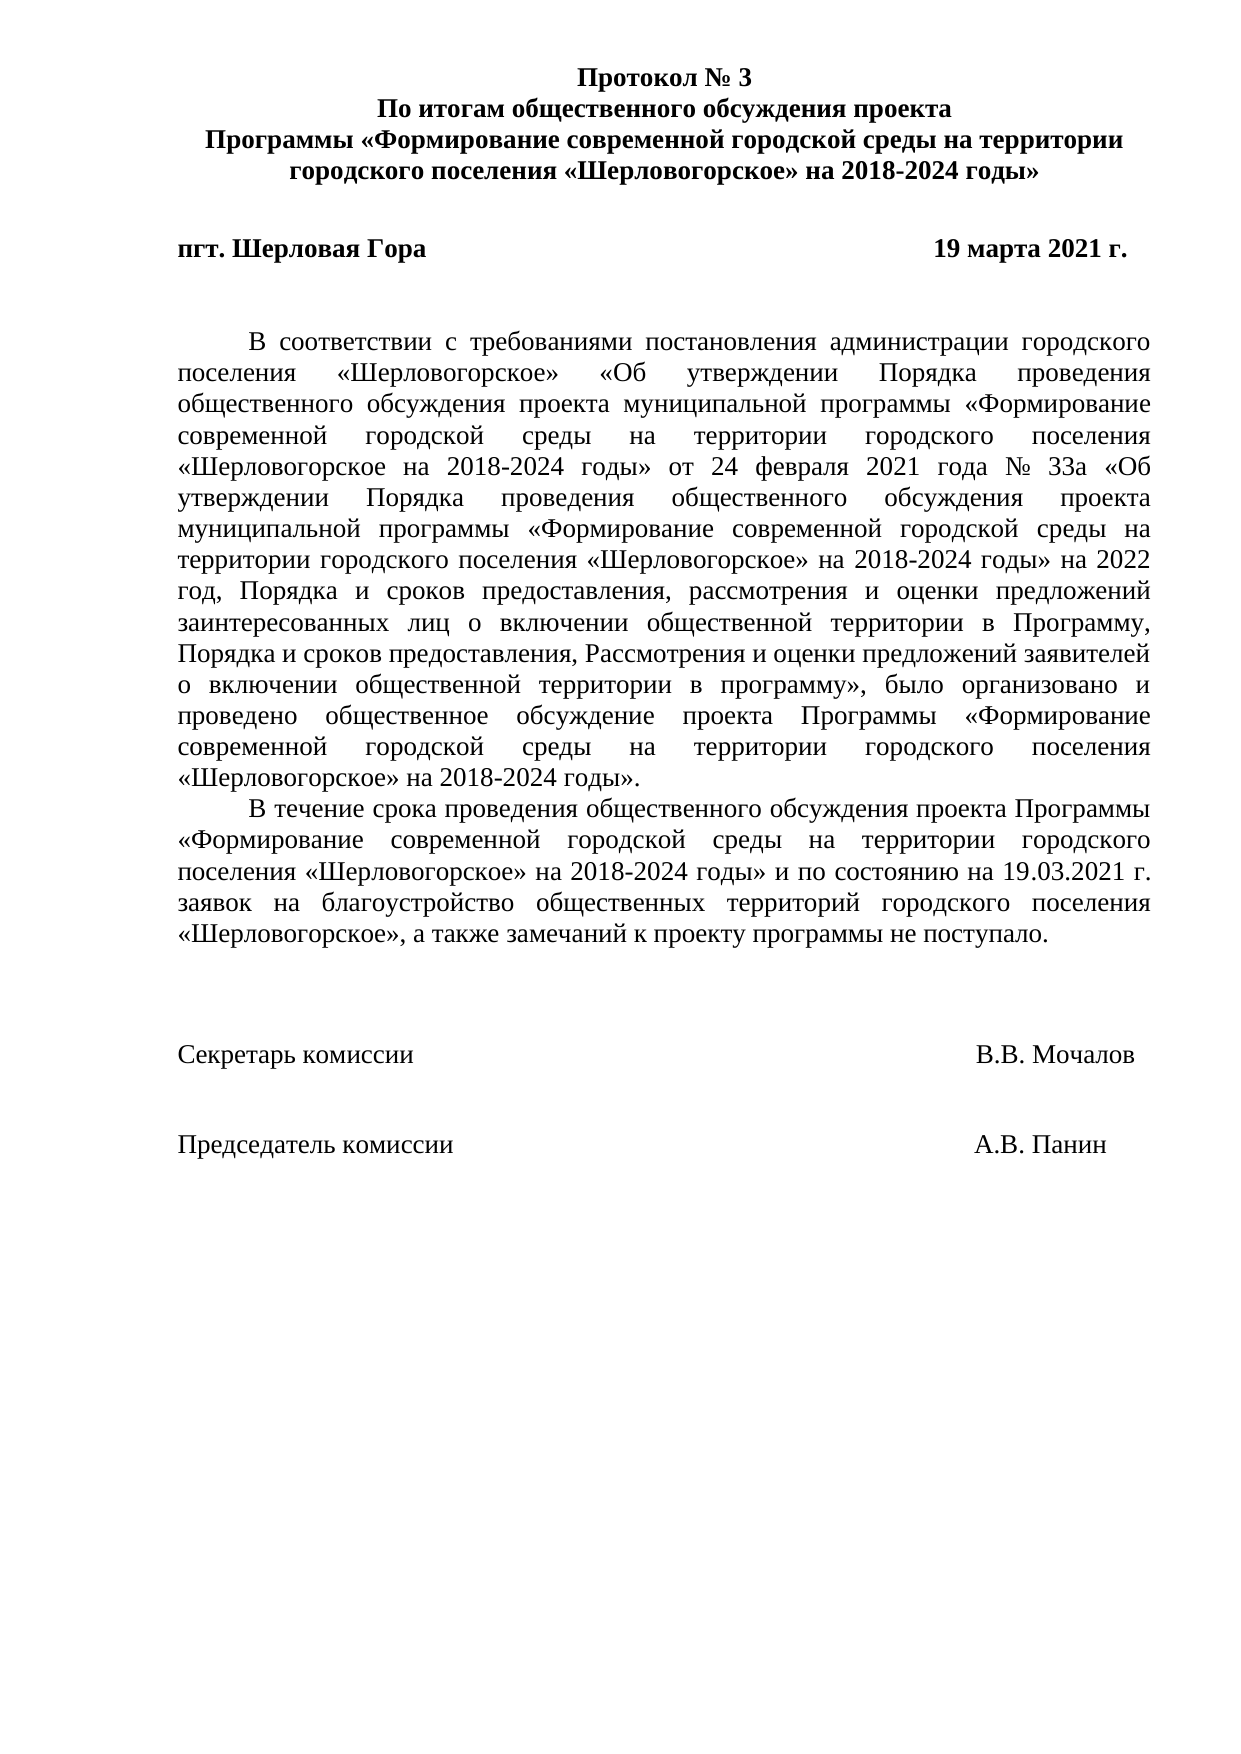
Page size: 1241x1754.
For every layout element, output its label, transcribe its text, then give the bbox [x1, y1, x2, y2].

text В течение срока проведения общественного обсуждения проекта Программы «Формирование современной городской среды на территории городского поселения «Шерловогорское» на 2018-2024 годы» и по состоянию на 19.03.2021 г. заявок на благоустройство общественных территорий городского поселения «Шерловогорское», а также замечаний к проекту программы не поступало. [177, 792, 1152, 948]
text Секретарь комиссии В.В. Мочалов [177, 1038, 1152, 1069]
text Программы «Формирование современной городской среды на территории городского поселения «Шерловогорское» на 2018-2024 годы» [177, 123, 1152, 185]
text Протокол № 3 [177, 61, 1152, 92]
text В соответствии с требованиями постановления администрации городского поселения «Шерловогорское» «Об утверждении Порядка проведения общественного обсуждения проекта муниципальной программы «Формирование современной городской среды на территории городского поселения «Шерловогорское на 2018-2024 годы» от 24 февраля 2021 года № 33а «Об утверждении Порядка проведения общественного обсуждения проекта муниципальной программы «Формирование современной городской среды на территории городского поселения «Шерловогорское» на 2018-2024 годы» на 2022 год, Порядка и сроков предоставления, рассмотрения и оценки предложений заинтересованных лиц о включении общественной территории в Программу, Порядка и сроков предоставления, Рассмотрения и оценки предложений заявителей о включении общественной территории в программу», было организовано и проведено общественное обсуждение проекта Программы «Формирование современной городской среды на территории городского поселения «Шерловогорское» на 2018-2024 годы». [177, 325, 1152, 792]
text пгт. Шерловая Гора 19 марта 2021 г. [177, 232, 1152, 263]
text Председатель комиссии А.В. Панин [177, 1128, 1152, 1159]
text По итогам общественного обсуждения проекта [177, 92, 1152, 123]
